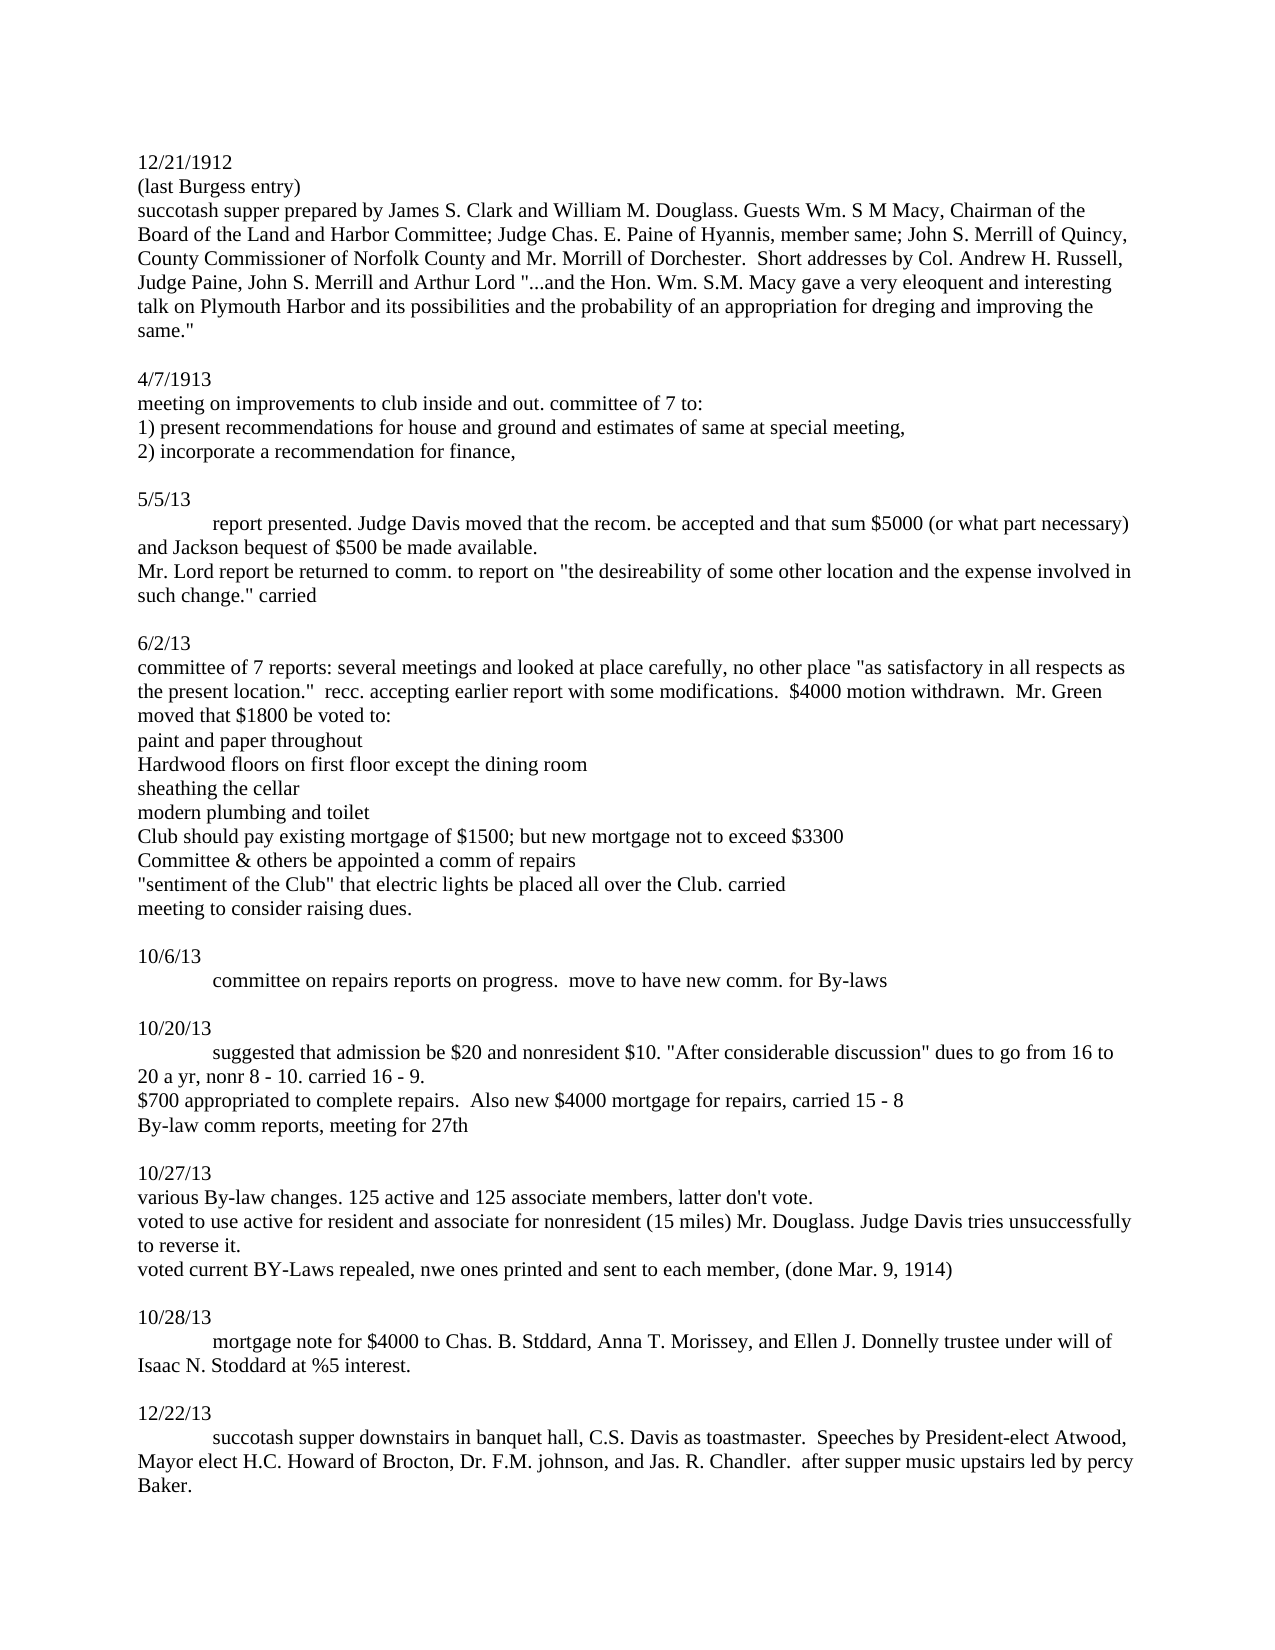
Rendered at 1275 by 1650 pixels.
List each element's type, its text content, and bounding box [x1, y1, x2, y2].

text 1) present recommendations for house and ground and estimates of same at special meeting, [137, 415, 1138, 439]
text meeting on improvements to club inside and out. committee of 7 to: [137, 391, 1138, 415]
text voted to use active for resident and associate for nonresident (15 miles) Mr. Douglass. Judge Davis tries unsuccessfully to reverse it. [137, 1209, 1138, 1257]
text 2) incorporate a recommendation for finance, [137, 439, 1138, 463]
text meeting to consider raising dues. [137, 896, 1138, 920]
text 5/5/13 [137, 487, 1138, 511]
text mortgage note for $4000 to Chas. B. Stddard, Anna T. Morissey, and Ellen J. Donnelly trustee under will of Isaac N. Stoddard at %5 interest. [137, 1329, 1138, 1377]
text 4/7/1913 [137, 367, 1138, 391]
text suggested that admission be $20 and nonresident $10. "After considerable discussion" dues to go from 16 to 20 a yr, nonr 8 - 10. carried 16 - 9. [137, 1040, 1138, 1088]
text modern plumbing and toilet [137, 800, 1138, 824]
text paint and paper throughout [137, 727, 1138, 752]
text Club should pay existing mortgage of $1500; but new mortgage not to exceed $3300 [137, 824, 1138, 848]
text Mr. Lord report be returned to comm. to report on "the desireability of some other location and the expense involved in such change." carried [137, 559, 1138, 607]
text various By-law changes. 125 active and 125 associate members, latter don't vote. [137, 1185, 1138, 1209]
text 10/28/13 [137, 1305, 1138, 1329]
text 12/21/1912 [137, 150, 1138, 174]
text 10/6/13 [137, 944, 1138, 968]
text Committee & others be appointed a comm of repairs [137, 848, 1138, 872]
text 10/20/13 [137, 1016, 1138, 1040]
text report presented. Judge Davis moved that the recom. be accepted and that sum $5000 (or what part necessary) and Jackson bequest of $500 be made available. [137, 511, 1138, 559]
text 6/2/13 [137, 631, 1138, 655]
text 12/22/13 [137, 1401, 1138, 1425]
text $700 appropriated to complete repairs. Also new $4000 mortgage for repairs, carried 15 - 8 [137, 1088, 1138, 1112]
text committee on repairs reports on progress. move to have new comm. for By-laws [137, 968, 1138, 992]
text By-law comm reports, meeting for 27th [137, 1112, 1138, 1137]
text Hardwood floors on first floor except the dining room [137, 752, 1138, 776]
text succotash supper prepared by James S. Clark and William M. Douglass. Guests Wm. S M Macy, Chairman of the Board of the Land and Harbor Committee; Judge Chas. E. Paine of Hyannis, member same; John S. Merrill of Quincy, County Commissioner of Norfolk County and Mr. Morrill of Dorchester. Short addresses by Col. Andrew H. Russell, Judge Paine, John S. Merrill and Arthur Lord "...and the Hon. Wm. S.M. Macy gave a very eleoquent and interesting talk on Plymouth Harbor and its possibilities and the probability of an appropriation for dreging and improving the same." [137, 198, 1138, 342]
text (last Burgess entry) [137, 174, 1138, 198]
text succotash supper downstairs in banquet hall, C.S. Davis as toastmaster. Speeches by President-elect Atwood, Mayor elect H.C. Howard of Brocton, Dr. F.M. johnson, and Jas. R. Chandler. after supper music upstairs led by percy Baker. [137, 1425, 1138, 1497]
text committee of 7 reports: several meetings and looked at place carefully, no other place "as satisfactory in all respects as the present location." recc. accepting earlier report with some modifications. $4000 motion withdrawn. Mr. Green moved that $1800 be voted to: [137, 655, 1138, 727]
text voted current BY-Laws repealed, nwe ones printed and sent to each member, (done Mar. 9, 1914) [137, 1257, 1138, 1281]
text "sentiment of the Club" that electric lights be placed all over the Club. carried [137, 872, 1138, 896]
text 10/27/13 [137, 1161, 1138, 1185]
text sheathing the cellar [137, 776, 1138, 800]
